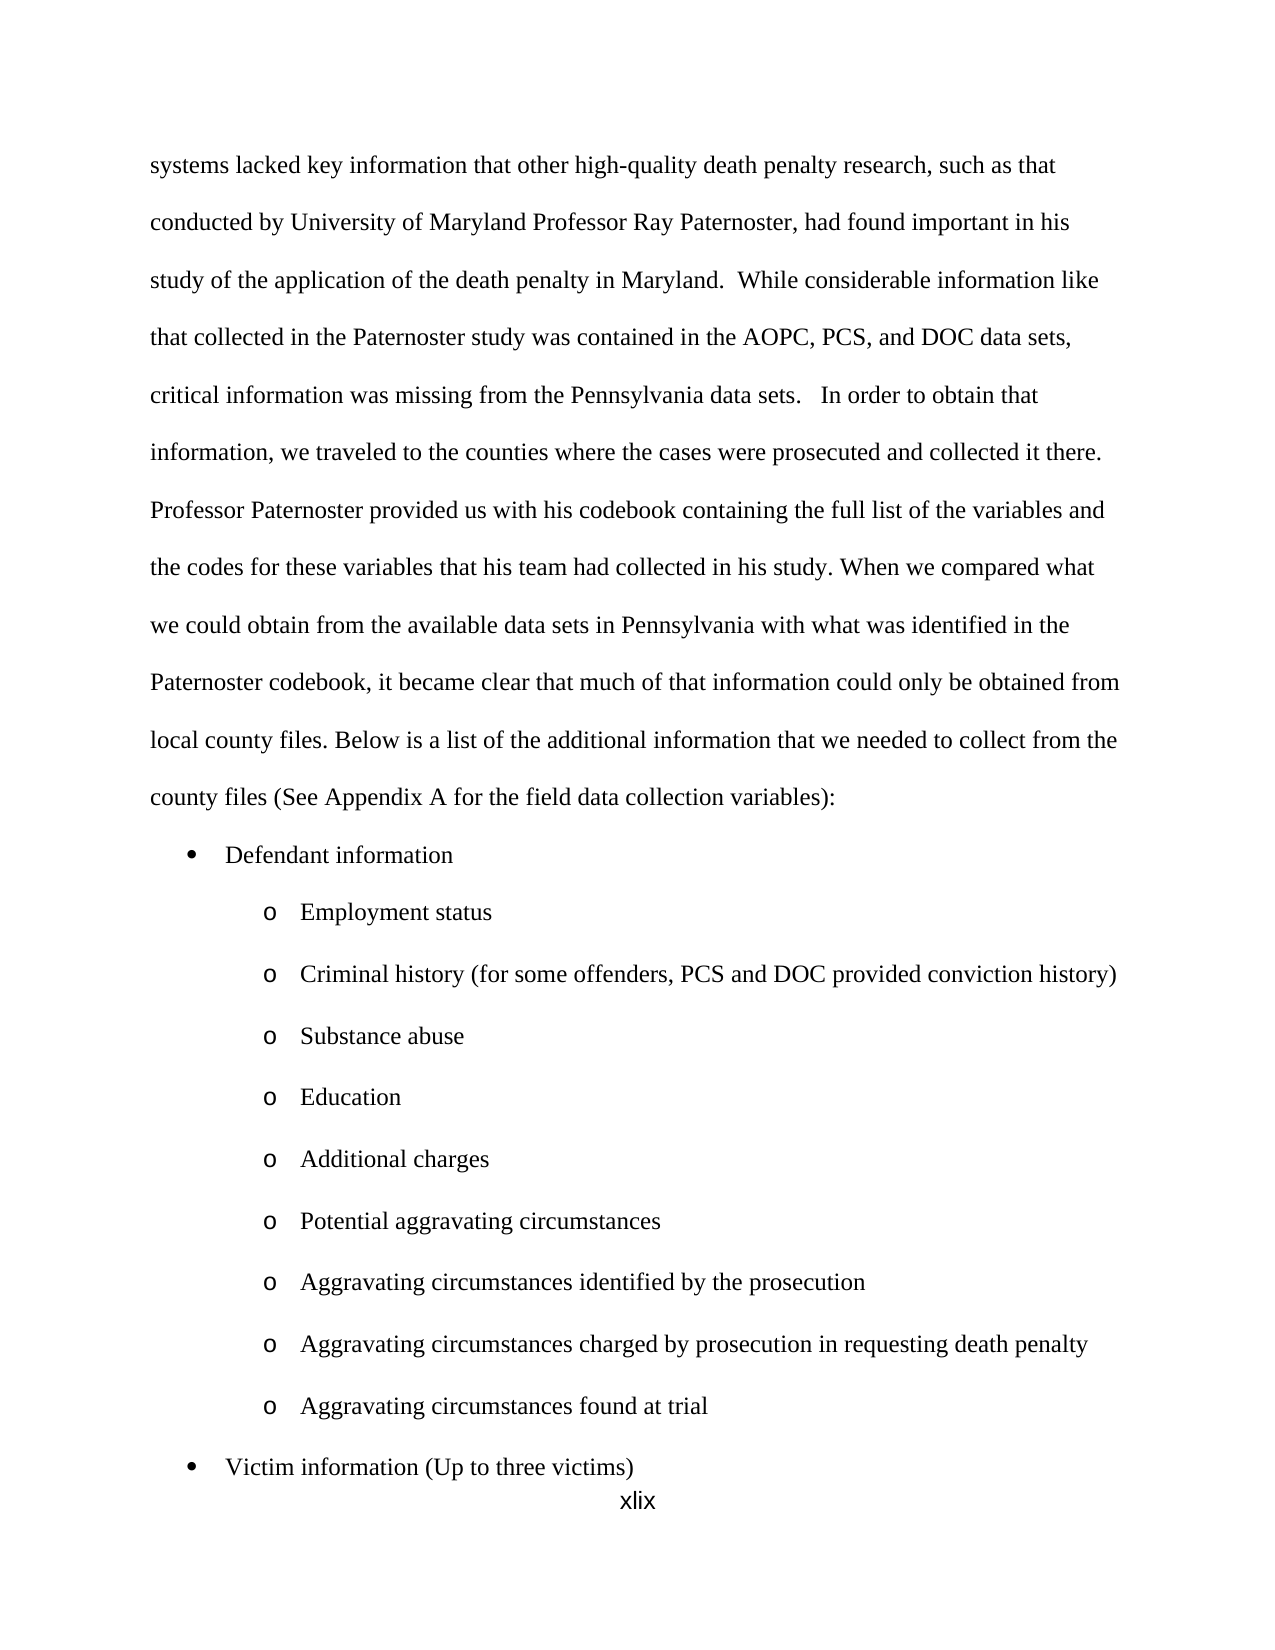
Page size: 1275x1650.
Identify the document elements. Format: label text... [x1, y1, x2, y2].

list Education [262, 1082, 1125, 1113]
list Aggravating circumstances identified by the prosecution [262, 1267, 1125, 1298]
list Aggravating circumstances charged by prosecution in requesting death penalty [262, 1329, 1125, 1360]
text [150, 150, 1125, 811]
list Criminal history (for some offenders, PCS and DOC provided conviction history) [262, 959, 1125, 990]
list Employment status [262, 897, 1125, 928]
list Substance abuse [262, 1021, 1125, 1052]
list Potential aggravating circumstances [262, 1206, 1125, 1237]
list Victim information (Up to three victims) [187, 1452, 1125, 1481]
list Defendant information [187, 840, 1125, 869]
list Additional charges [262, 1144, 1125, 1175]
list Aggravating circumstances found at trial [262, 1391, 1125, 1422]
